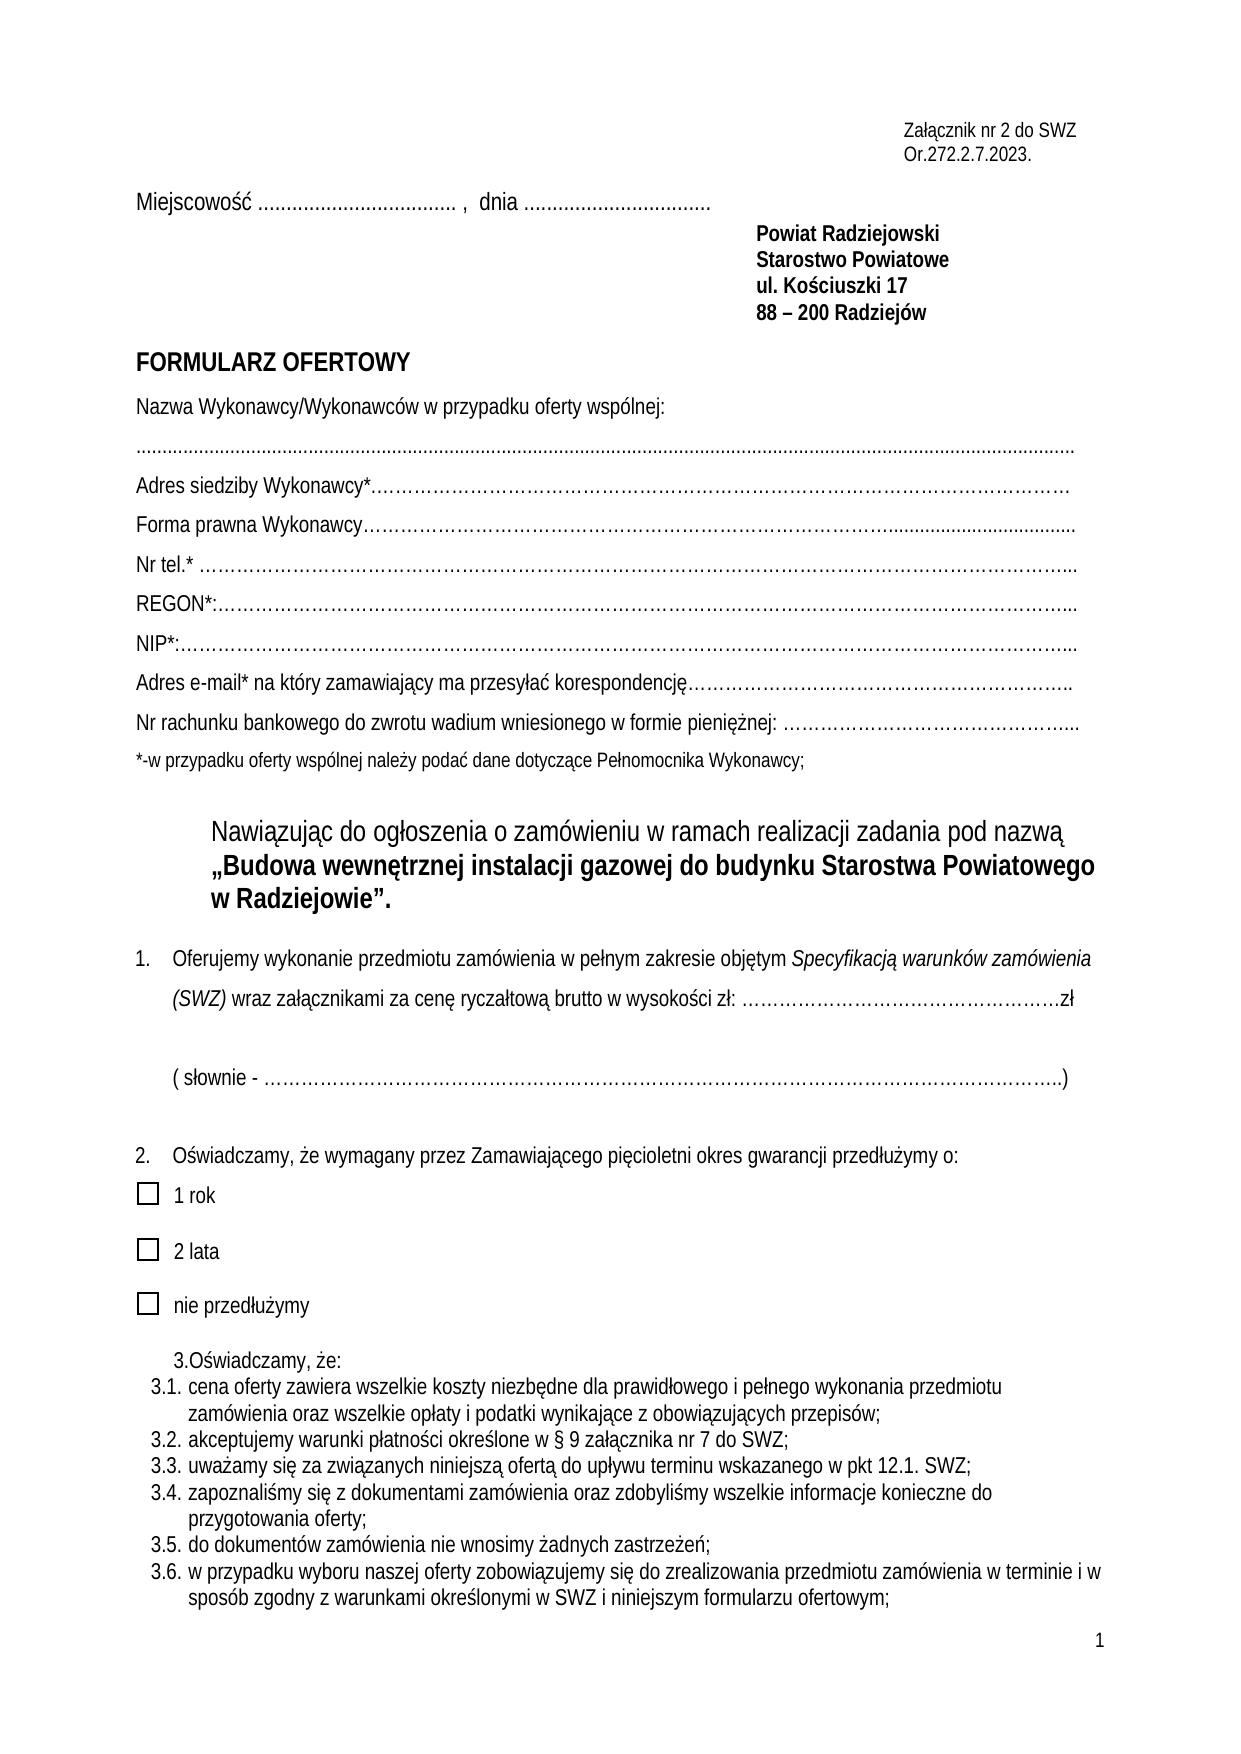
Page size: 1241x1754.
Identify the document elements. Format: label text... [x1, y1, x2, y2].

list w przypadku wyboru naszej oferty zobowiązujemy się do zrealizowania przedmiotu zamówienia w terminie i w sposób zgodny z warunkami określonymi w SWZ i niniejszym formularzu ofertowym; [151, 1558, 1104, 1610]
text Nr tel.* …………………………………………………………………………………………………………………………... [136, 551, 1104, 577]
list Oferujemy wykonanie przedmiotu zamówienia w pełnym zakresie objętym Specyfikacją warunków zamówienia (SWZ) wraz załącznikami za cenę ryczałtową brutto w wysokości zł: ……………………………………………zł [135, 945, 1104, 1011]
text Adres siedziby Wykonawcy*.………………………………………………………………………………………………… [136, 472, 1104, 498]
subtitle FORMULARZ OFERTOWY [136, 346, 1104, 377]
list cena oferty zawiera wszelkie koszty niezbędne dla prawidłowego i pełnego wykonania przedmiotu zamówienia oraz wszelkie opłaty i podatki wynikające z obowiązujących przepisów; [151, 1373, 1104, 1426]
list Oświadczamy, że wymagany przez Zamawiającego pięcioletni okres gwarancji przedłużymy o: [135, 1142, 1104, 1169]
text REGON*:………………………………………………………………………………………………………………………... [136, 590, 1104, 616]
text *-w przypadku oferty wspólnej należy podać dane dotyczące Pełnomocnika Wykonawcy; [136, 748, 1104, 772]
text Nr rachunku bankowego do zwrotu wadium wniesionego w formie pieniężnej: ………………………………………... [136, 708, 1104, 735]
subtitle Miejscowość ................................... , dnia ................................. [136, 187, 1104, 216]
list uważamy się za związanych niniejszą ofertą do upływu terminu wskazanego w pkt 12.1. SWZ; [151, 1452, 1104, 1478]
text 88 – 200 Radziejów [756, 299, 1104, 325]
text Załącznik nr 2 do SWZ [904, 118, 1104, 142]
text nie przedłużymy [136, 1292, 1104, 1320]
list do dokumentów zamówienia nie wnosimy żadnych zastrzeżeń; [151, 1531, 1104, 1558]
text Nawiązując do ogłoszenia o zamówieniu w ramach realizacji zadania pod nazwą „Budowa wewnętrznej instalacji gazowej do budynku Starostwa Powiatowego w Radziejowie”. [211, 814, 1104, 915]
text .................................................................................................................................................................................... [136, 432, 1104, 458]
text ul. Kościuszki 17 [756, 272, 1104, 299]
text Or.272.2.7.2023. [904, 142, 1104, 166]
list 3.Oświadczamy, że: [173, 1347, 1104, 1373]
text NIP*:……………………………………………………………………………………………………………………………... [136, 629, 1104, 656]
text Starostwo Powiatowe [756, 246, 1104, 272]
text 1 rok [136, 1182, 1104, 1210]
text Powiat Radziejowski [756, 220, 1104, 246]
list zapoznaliśmy się z dokumentami zamówienia oraz zdobyliśmy wszelkie informacje konieczne do przygotowania oferty; [151, 1478, 1104, 1531]
text ( słownie - ………………………………………………………………………………………………………………..) [172, 1063, 1104, 1090]
text 2 lata [136, 1238, 1104, 1266]
text Adres e-mail* na który zamawiający ma przesyłać korespondencję…………………………………………………….. [136, 669, 1104, 695]
text Nazwa Wykonawcy/Wykonawców w przypadku oferty wspólnej: [136, 393, 1104, 419]
list akceptujemy warunki płatności określone w § 9 załącznika nr 7 do SWZ; [151, 1426, 1104, 1452]
text Forma prawna Wykonawcy………………………………………………………………………….................................... [136, 511, 1104, 537]
